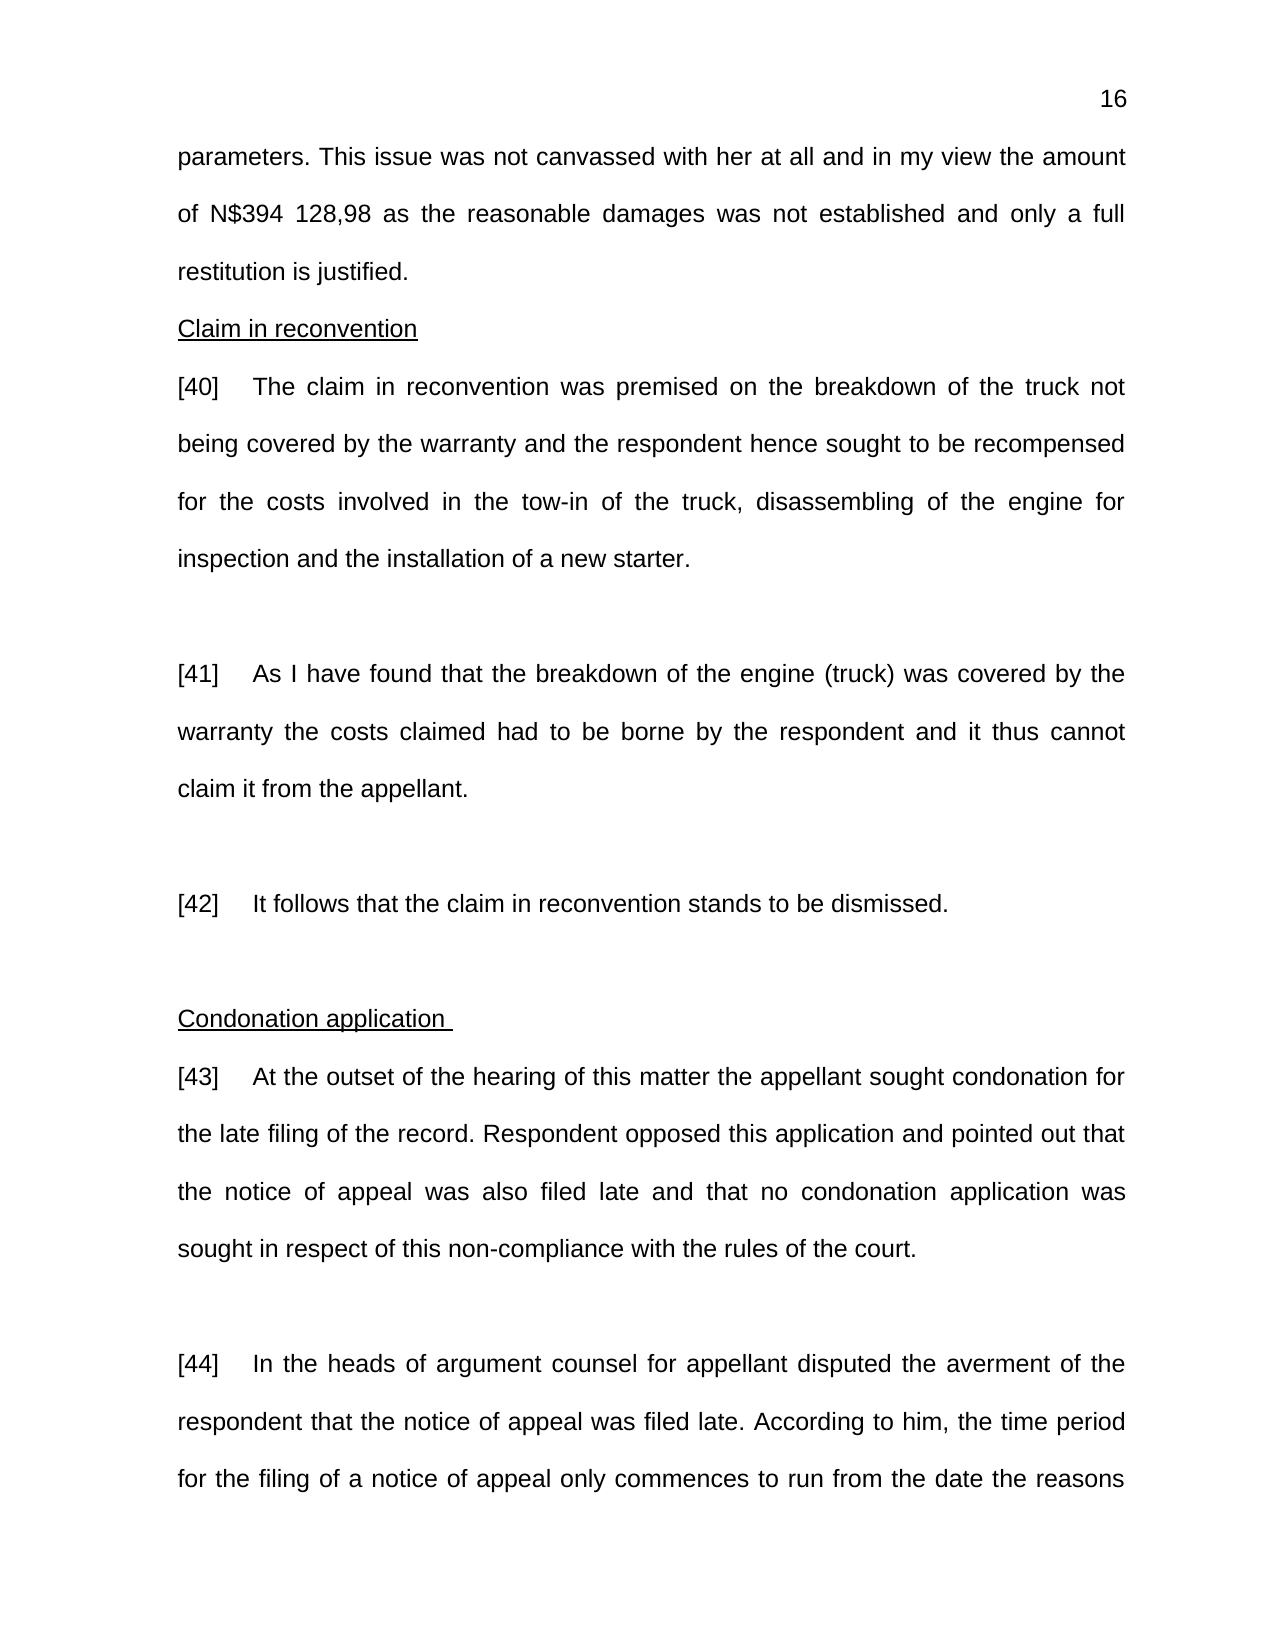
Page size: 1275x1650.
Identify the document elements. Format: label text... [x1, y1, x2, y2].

text Claim in reconvention [177, 314, 1127, 343]
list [177, 142, 1127, 286]
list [177, 1349, 1127, 1493]
text Condonation application [177, 1004, 1127, 1033]
list The claim in reconvention was premised on the breakdown of the truck not being covered by the warranty and the respondent hence sought to be recompensed for the costs involved in the tow-in of the truck, disassembling of the engine for inspection and the installation of a new starter. [177, 372, 1127, 573]
list It follows that the claim in reconvention stands to be dismissed. [177, 889, 1127, 918]
list At the outset of the hearing of this matter the appellant sought condonation for the late filing of the record. Respondent opposed this application and pointed out that the notice of appeal was also filed late and that no condonation application was sought in respect of this non-compliance with the rules of the court. [177, 1062, 1127, 1263]
list As I have found that the breakdown of the engine (truck) was covered by the warranty the costs claimed had to be borne by the respondent and it thus cannot claim it from the appellant. [177, 659, 1127, 803]
